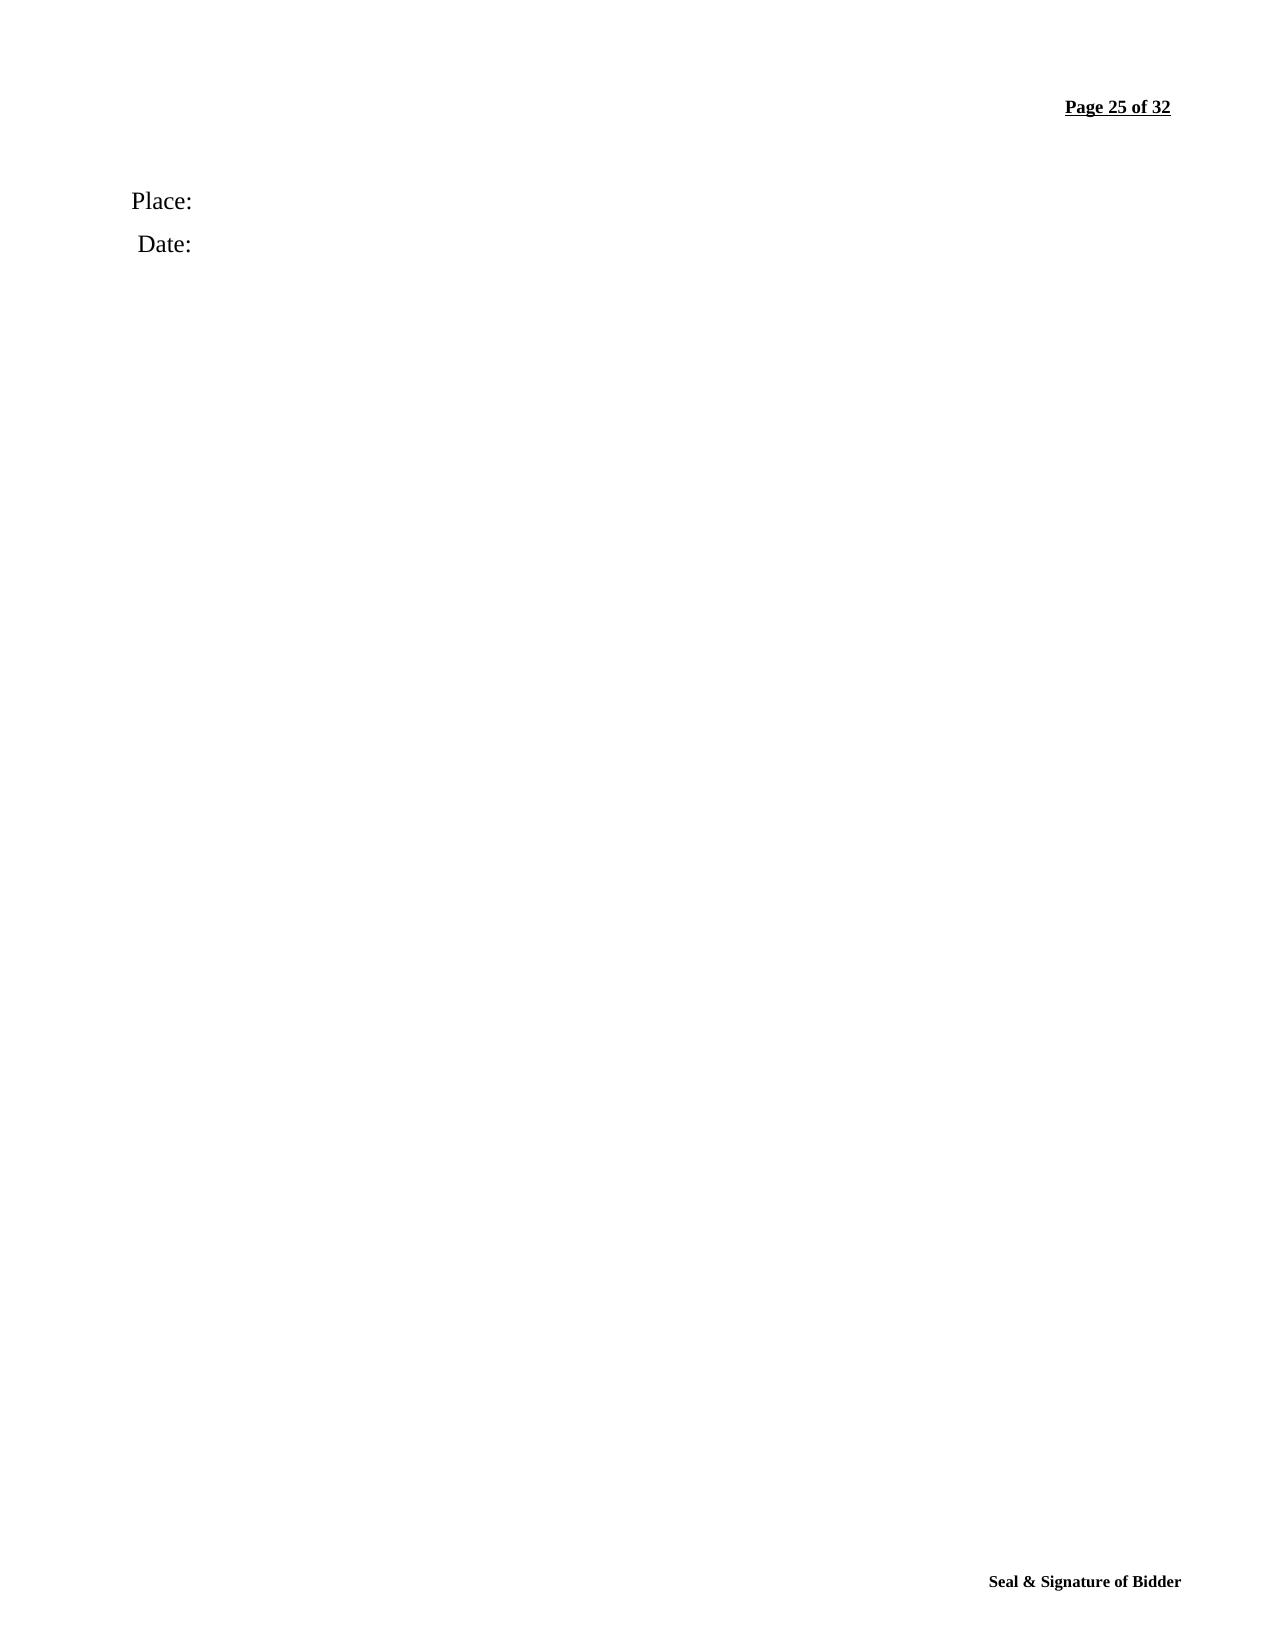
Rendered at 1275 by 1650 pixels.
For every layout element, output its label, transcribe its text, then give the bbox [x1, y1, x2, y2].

text Place: [131, 186, 1181, 215]
text Date: SECTION- VII [131, 229, 1181, 258]
